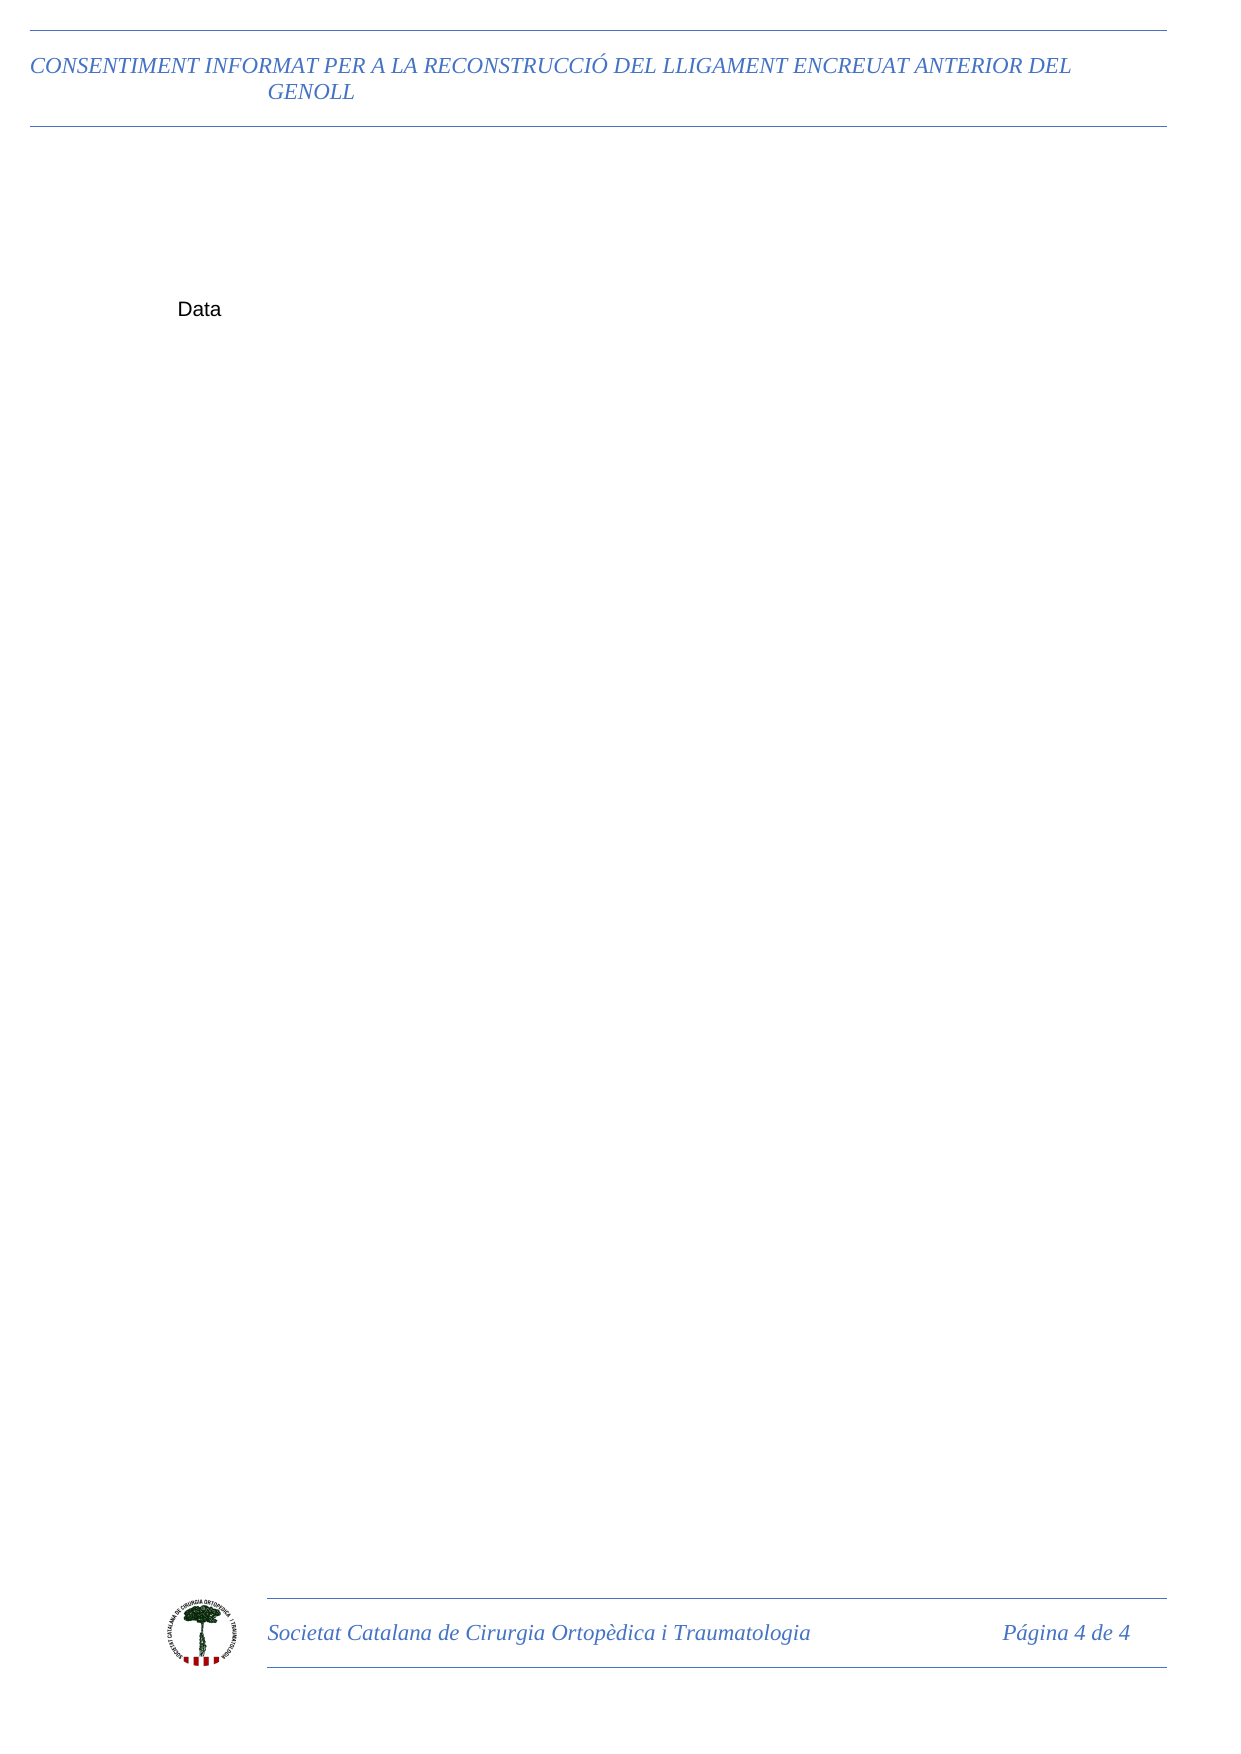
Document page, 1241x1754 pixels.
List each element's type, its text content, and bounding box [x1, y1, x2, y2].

text Data [177, 297, 1063, 321]
